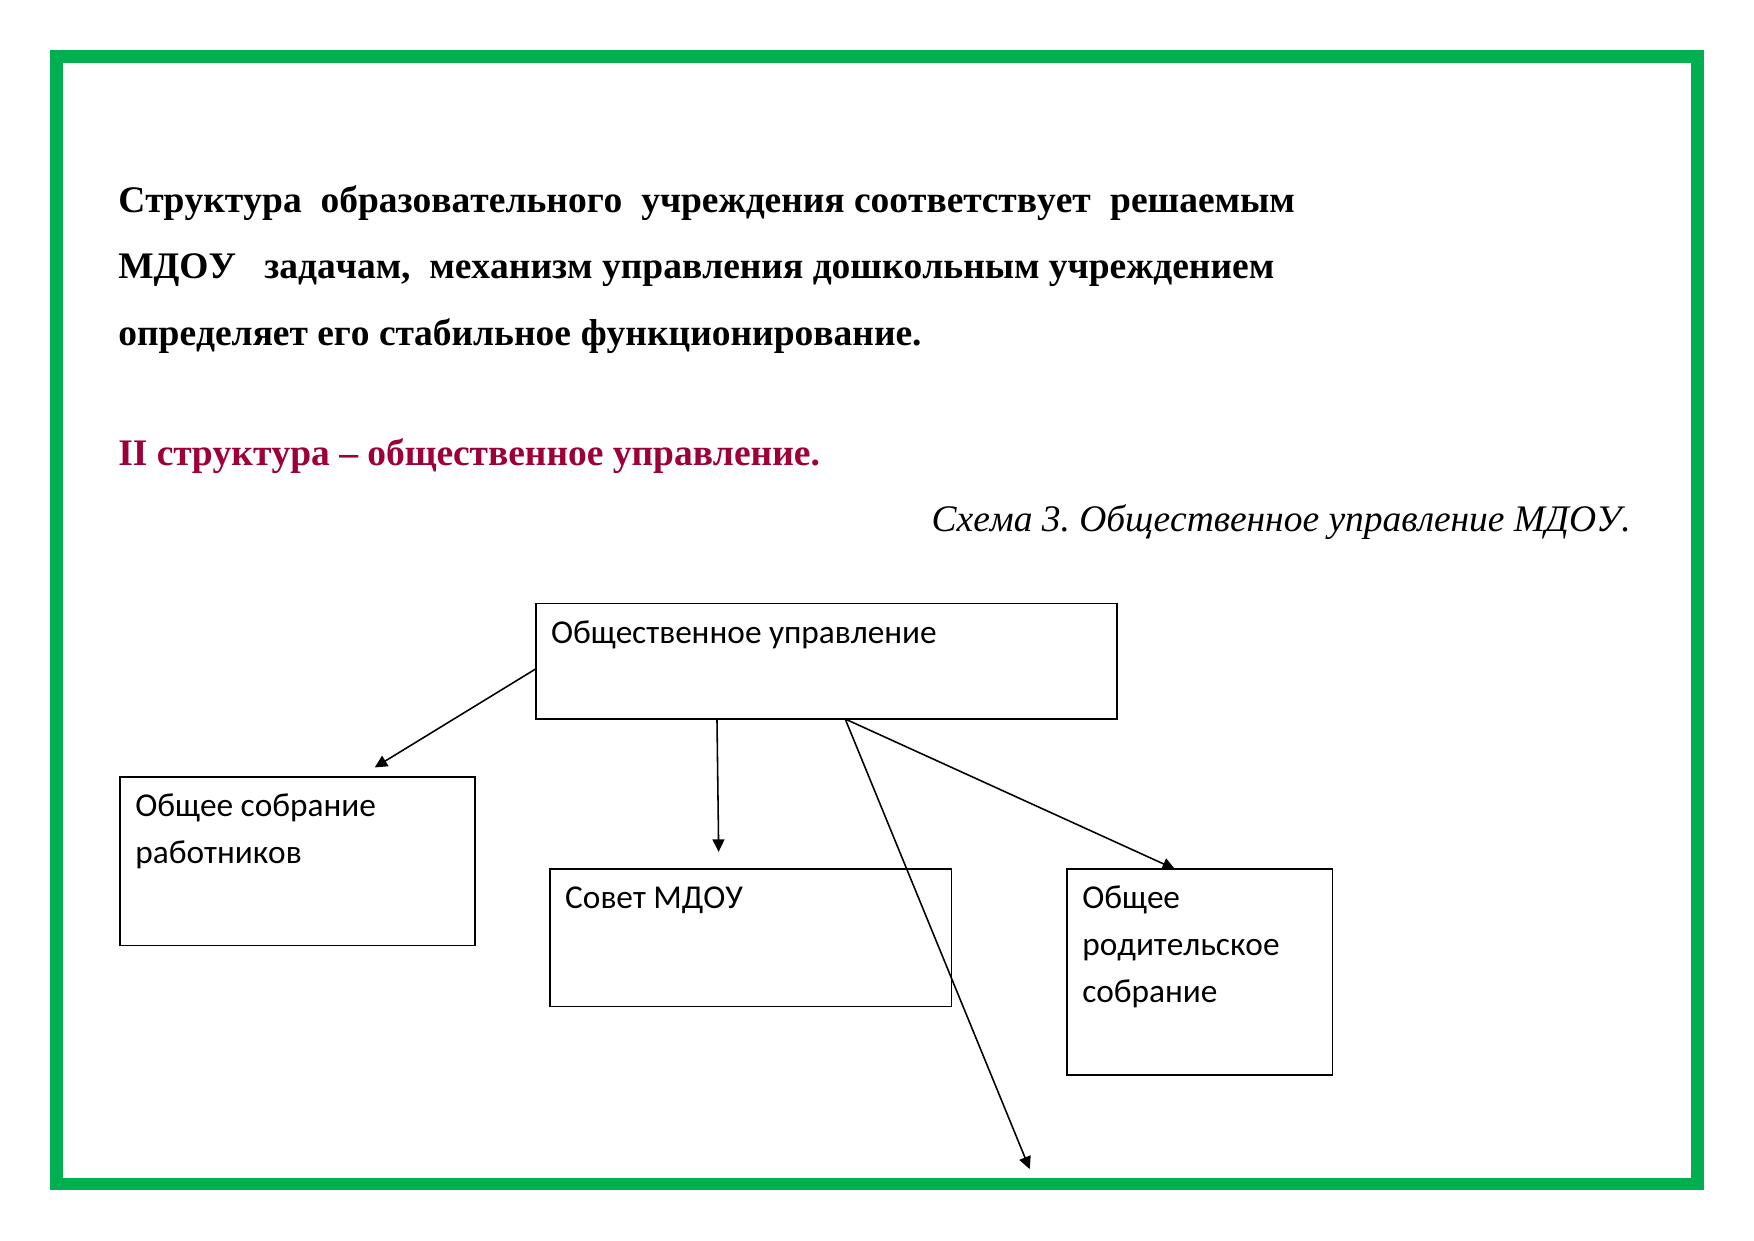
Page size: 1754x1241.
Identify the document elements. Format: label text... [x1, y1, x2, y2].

text Структура образовательного учреждения соответствует решаемым [118, 177, 1636, 220]
text Схема 3. Общественное управление МДОУ. [118, 497, 1636, 540]
text МДОУ задачам, механизм управления дошкольным учреждением [118, 244, 1636, 287]
text II структура – общественное управление. [118, 430, 1636, 473]
text определяет его стабильное функционирование. [118, 310, 1636, 353]
